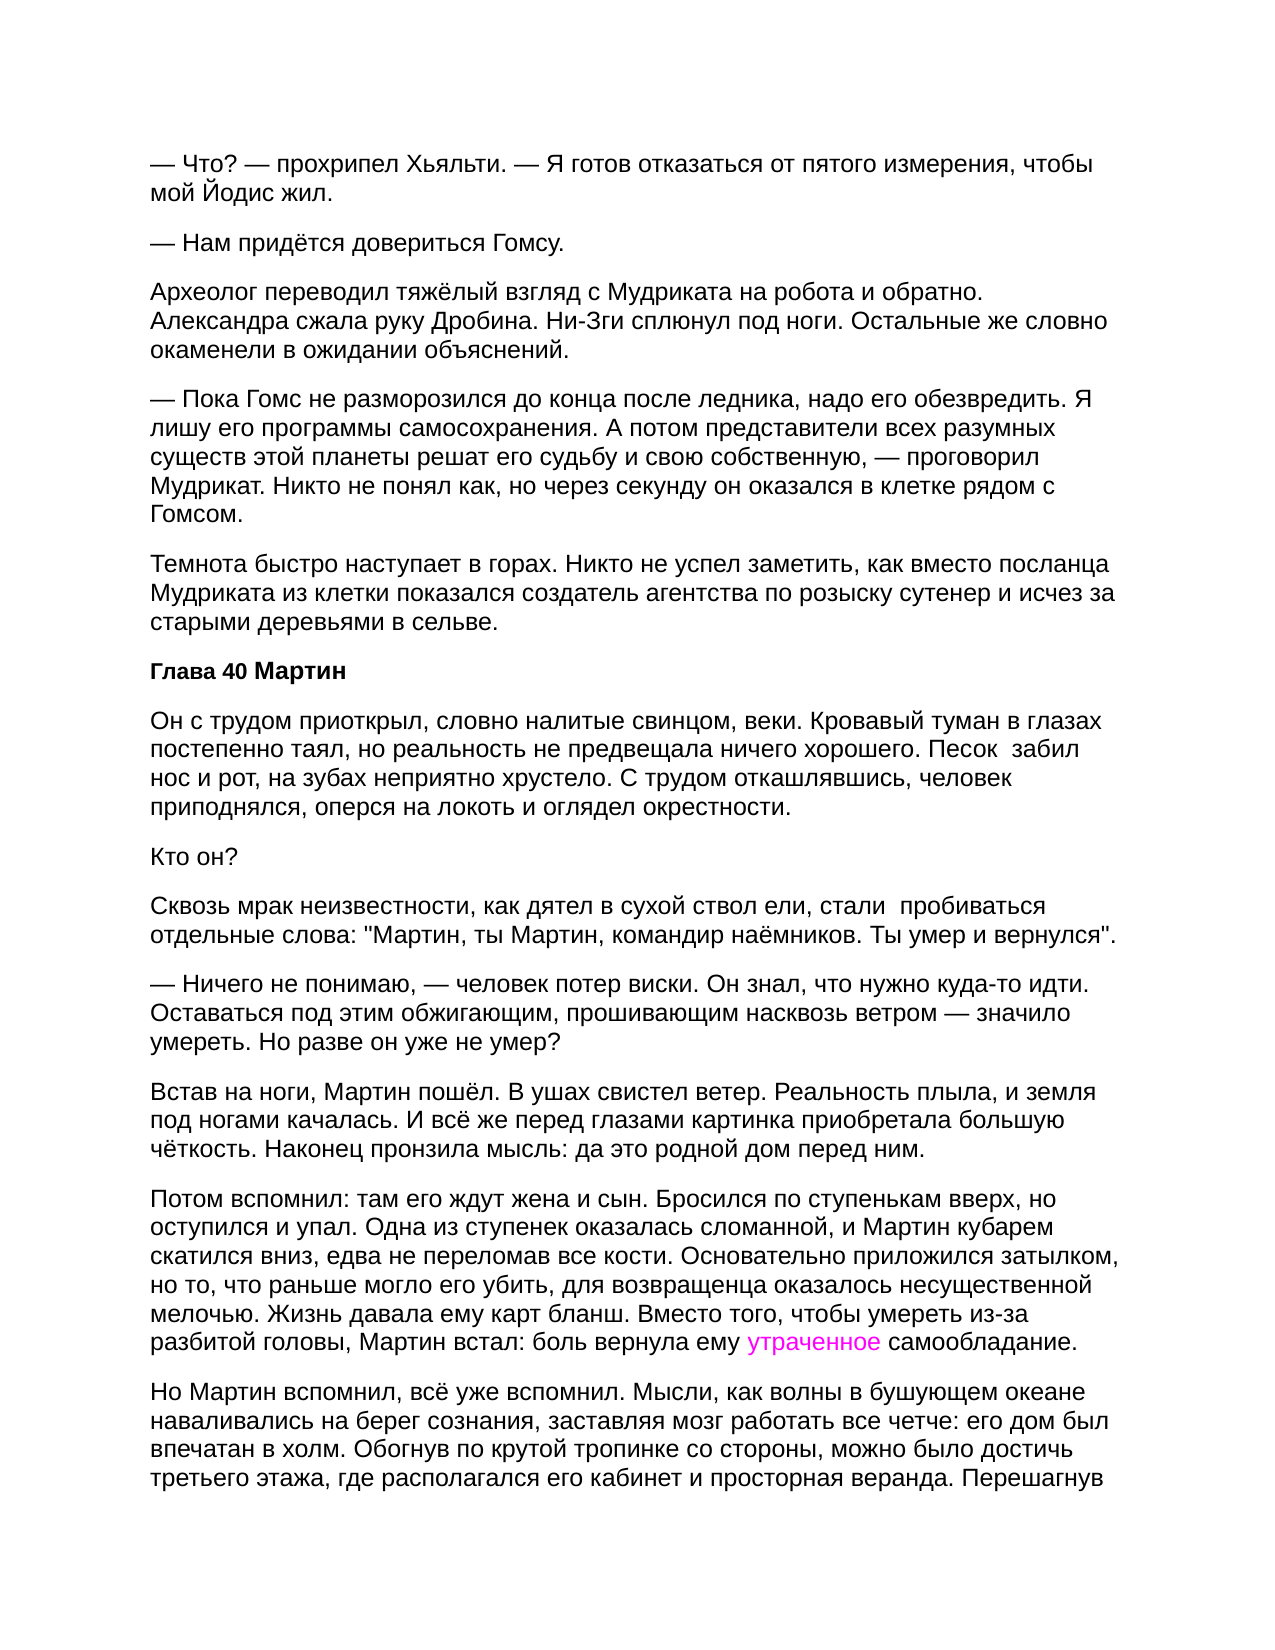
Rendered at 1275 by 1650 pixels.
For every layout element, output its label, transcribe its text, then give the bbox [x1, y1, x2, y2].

text Сквозь мрак неизвестности, как дятел в сухой ствол ели, стали пробиваться отдельные слова: "Мартин, ты Мартин, командир наёмников. Ты умер и вернулся". [150, 892, 1125, 949]
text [150, 1377, 1125, 1492]
text Археолог переводил тяжёлый взгляд с Мудриката на робота и обратно. Александра сжала руку Дробина. Ни-Зги сплюнул под ноги. Остальные же словно окаменели в ожидании объяснений. [150, 278, 1125, 364]
text — Ничего не понимаю, — человек потер виски. Он знал, что нужно куда-то идти. Оставаться под этим обжигающим, прошивающим насквозь ветром — значило умереть. Но разве он уже не умер? [150, 970, 1125, 1056]
text Потом вспомнил: там его ждут жена и сын. Бросился по ступенькам вверх, но оступился и упал. Одна из ступенек оказалась сломанной, и Мартин кубарем скатился вниз, едва не переломав все кости. Основательно приложился затылком, но то, что раньше могло его убить, для возвращенца оказалось несущественной мелочью. Жизнь давала ему карт бланш. Вместо того, чтобы умереть из-за разбитой головы, Мартин встал: боль вернула ему утраченное самообладание. [150, 1184, 1125, 1357]
text Встав на ноги, Мартин пошёл. В ушах свистел ветер. Реальность плыла, и земля под ногами качалась. И всё же перед глазами картинка приобретала большую чёткость. Наконец пронзила мысль: да это родной дом перед ним. [150, 1077, 1125, 1163]
text Кто он? [150, 842, 1125, 871]
text Он с трудом приоткрыл, словно налитые свинцом, веки. Кровавый туман в глазах постепенно таял, но реальность не предвещала ничего хорошего. Песок забил нос и рот, на зубах неприятно хрустело. С трудом откашлявшись, человек приподнялся, оперся на локоть и оглядел окрестности. [150, 706, 1125, 821]
text Глава 40 Мартин [150, 657, 1125, 685]
text — Нам придётся довериться Гомсу. [150, 228, 1125, 257]
text Темнота быстро наступает в горах. Никто не успел заметить, как вместо посланца Мудриката из клетки показался создатель агентства по розыску сутенер и исчез за старыми деревьями в сельве. [150, 549, 1125, 636]
text — Что? — прохрипел Хьяльти. — Я готов отказаться от пятого измерения, чтобы мой Йодис жил. [150, 150, 1125, 207]
text — Пока Гомс не разморозился до конца после ледника, надо его обезвредить. Я лишу его программы самосохранения. А потом представители всех разумных существ этой планеты решат его судьбу и свою собственную, — проговорил Мудрикат. Никто не понял как, но через секунду он оказался в клетке рядом с Гомсом. [150, 385, 1125, 529]
